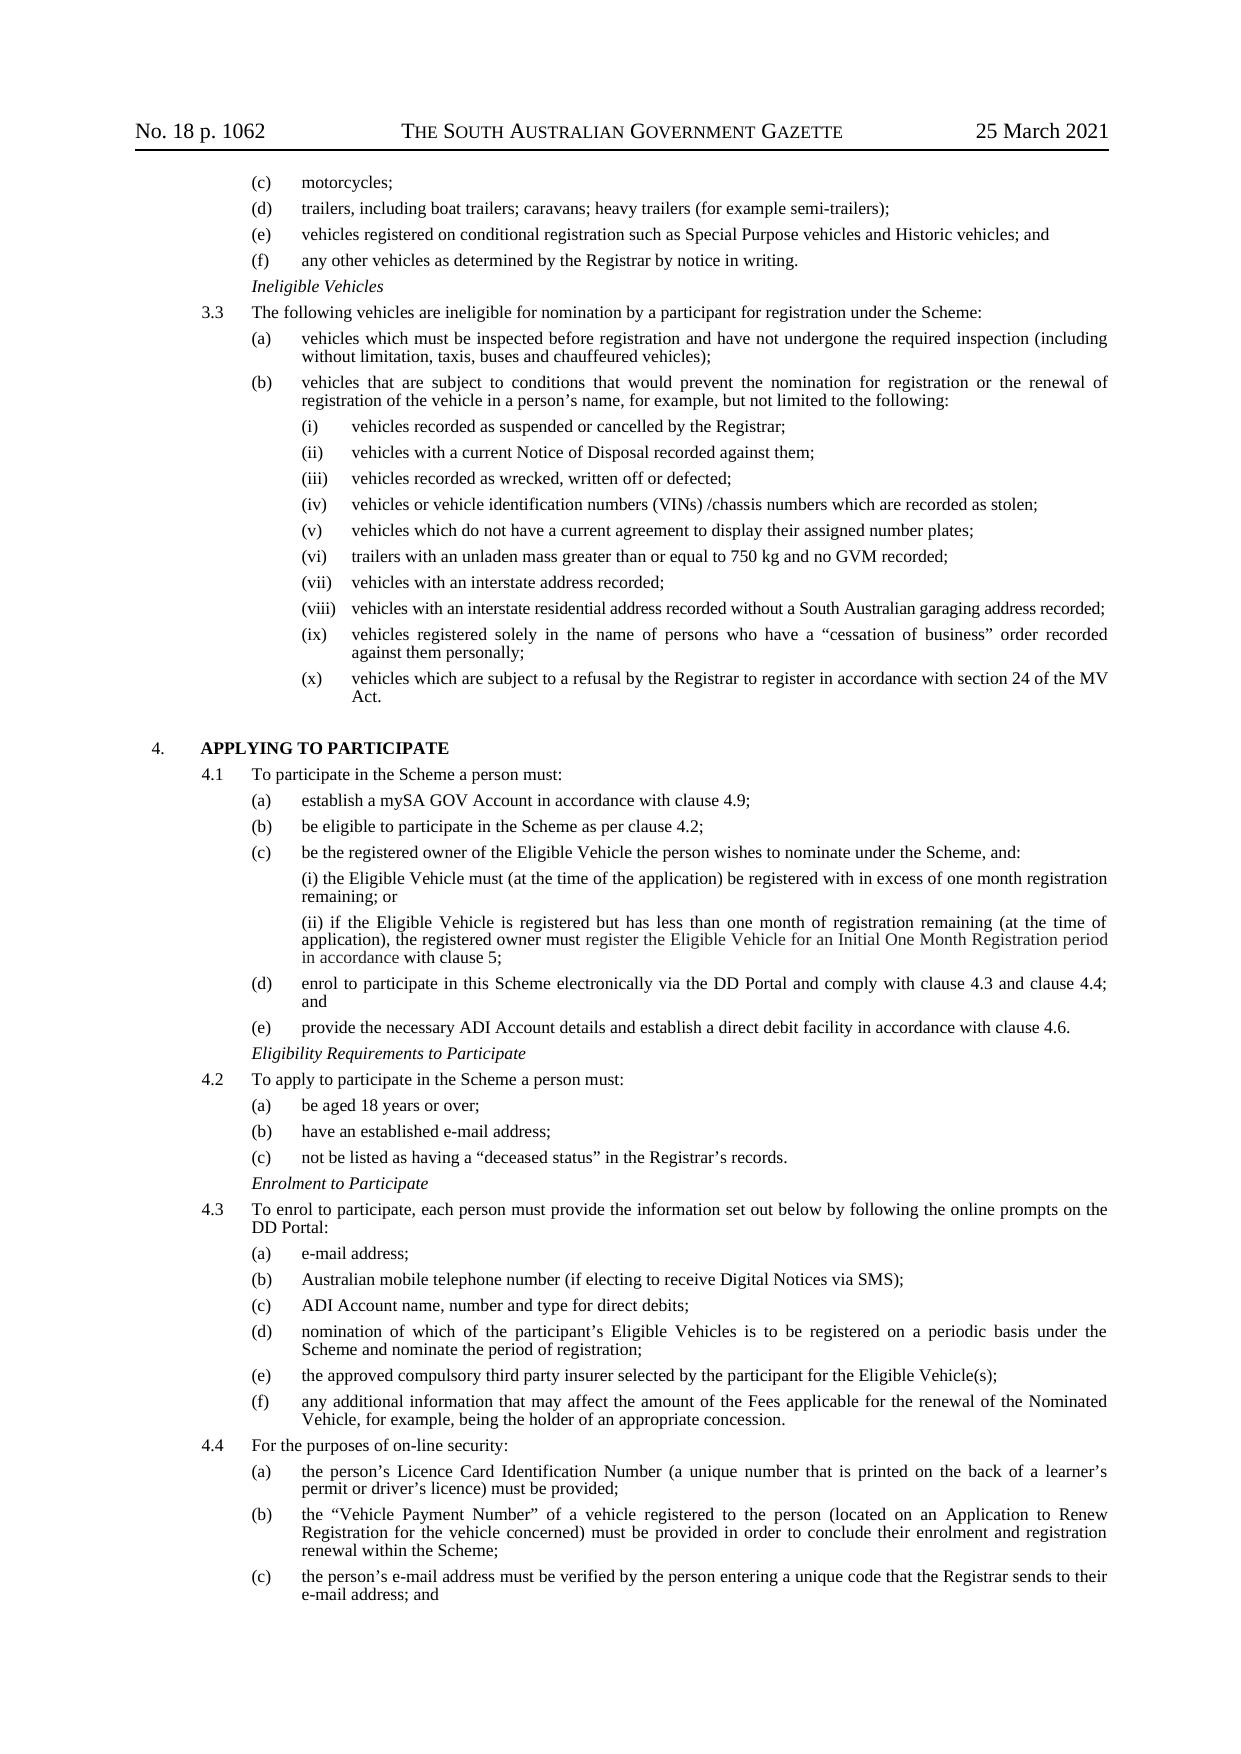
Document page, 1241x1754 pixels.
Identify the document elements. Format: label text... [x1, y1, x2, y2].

text 4.3 To enrol to participate, each person must provide the information set out below by following the online prompts on the DD Portal: [201, 1201, 1109, 1237]
text (a) vehicles which must be inspected before registration and have not undergone the required inspection (including without limitation, taxis, buses and chauffeured vehicles); [251, 331, 1109, 366]
text (a) the person’s Licence Card Identification Number (a unique number that is printed on the back of a learner’s permit or driver’s licence) must be provided; [251, 1463, 1109, 1498]
text (a) e-mail address; [251, 1245, 1109, 1263]
text 4. APPLYING TO PARTICIPATE [135, 740, 1109, 758]
text (vii) vehicles with an interstate address recorded; [301, 574, 1109, 592]
text (i) the Eligible Vehicle must (at the time of the application) be registered with in excess of one month registration remaining; or [285, 870, 1109, 906]
text 4.2 To apply to participate in the Scheme a person must: [201, 1071, 1109, 1089]
text Enrolment to Participate [251, 1175, 1109, 1193]
text (b) the “Vehicle Payment Number” of a vehicle registered to the person (located on an Application to Renew Registration for the vehicle concerned) must be provided in order to conclude their enrolment and registration renewal within the Scheme; [251, 1507, 1109, 1560]
text (vi) trailers with an unladen mass greater than or equal to 750 kg and no GVM recorded; [301, 548, 1109, 566]
text (e) the approved compulsory third party insurer selected by the participant for the Eligible Vehicle(s); [251, 1367, 1109, 1385]
text (f) any additional information that may affect the amount of the Fees applicable for the renewal of the Nominated Vehicle, for example, being the holder of an appropriate concession. [251, 1393, 1109, 1428]
text (d) trailers, including boat trailers; caravans; heavy trailers (for example semi-trailers); [251, 200, 1109, 218]
text (v) vehicles which do not have a current agreement to display their assigned number plates; [301, 522, 1109, 540]
text (d) enrol to participate in this Scheme electronically via the DD Portal and comply with clause 4.3 and clause 4.4; and [251, 975, 1109, 1011]
text (iii) vehicles recorded as wrecked, written off or defected; [301, 470, 1109, 488]
text (b) Australian mobile telephone number (if electing to receive Digital Notices via SMS); [251, 1271, 1109, 1289]
text (b) be eligible to participate in the Scheme as per clause 4.2; [251, 818, 1109, 836]
text (viii) vehicles with an interstate residential address recorded without a South Australian garaging address recorded; [301, 600, 1109, 618]
text (c) be the registered owner of the Eligible Vehicle the person wishes to nominate under the Scheme, and: [251, 844, 1109, 862]
text (x) vehicles which are subject to a refusal by the Registrar to register in accordance with section 24 of the MV Act. [301, 670, 1109, 706]
text (e) vehicles registered on conditional registration such as Special Purpose vehicles and Historic vehicles; and [251, 226, 1109, 244]
text (c) not be listed as having a “deceased status” in the Registrar’s records. [251, 1149, 1109, 1167]
text 4.1 To participate in the Scheme a person must: [201, 766, 1109, 784]
text (c) motorcycles; [251, 174, 1109, 192]
text Ineligible Vehicles [251, 278, 1109, 296]
text (ii) if the Eligible Vehicle is registered but has less than one month of registration remaining (at the time of application), the registered owner must register the Eligible Vehicle for an Initial One Month Registration period in accordance with clause 5; [251, 914, 1109, 967]
text (c) ADI Account name, number and type for direct debits; [251, 1297, 1109, 1315]
text (d) nomination of which of the participant’s Eligible Vehicles is to be registered on a periodic basis under the Scheme and nominate the period of registration; [251, 1323, 1109, 1359]
text (b) vehicles that are subject to conditions that would prevent the nomination for registration or the renewal of registration of the vehicle in a person’s name, for example, but not limited to the following: [251, 374, 1109, 410]
text (f) any other vehicles as determined by the Registrar by notice in writing. [251, 252, 1109, 270]
text (a) establish a mySA GOV Account in accordance with clause 4.9; [251, 792, 1109, 810]
text (a) be aged 18 years or over; [251, 1097, 1109, 1115]
text Eligibility Requirements to Participate [251, 1045, 1109, 1063]
text (iv) vehicles or vehicle identification numbers (VINs) /chassis numbers which are recorded as stolen; [301, 496, 1109, 514]
text (i) vehicles recorded as suspended or cancelled by the Registrar; [301, 418, 1109, 436]
text (e) provide the necessary ADI Account details and establish a direct debit facility in accordance with clause 4.6. [251, 1019, 1109, 1037]
text 3.3 The following vehicles are ineligible for nomination by a participant for registration under the Scheme: [201, 304, 1109, 322]
text (b) have an established e-mail address; [251, 1123, 1109, 1141]
text 4.4 For the purposes of on-line security: [201, 1437, 1109, 1454]
text (ii) vehicles with a current Notice of Disposal recorded against them; [301, 444, 1109, 462]
text (c) the person’s e-mail address must be verified by the person entering a unique code that the Registrar sends to their e-mail address; and [251, 1568, 1109, 1603]
text (ix) vehicles registered solely in the name of persons who have a “cessation of business” order recorded against them personally; [301, 626, 1109, 662]
